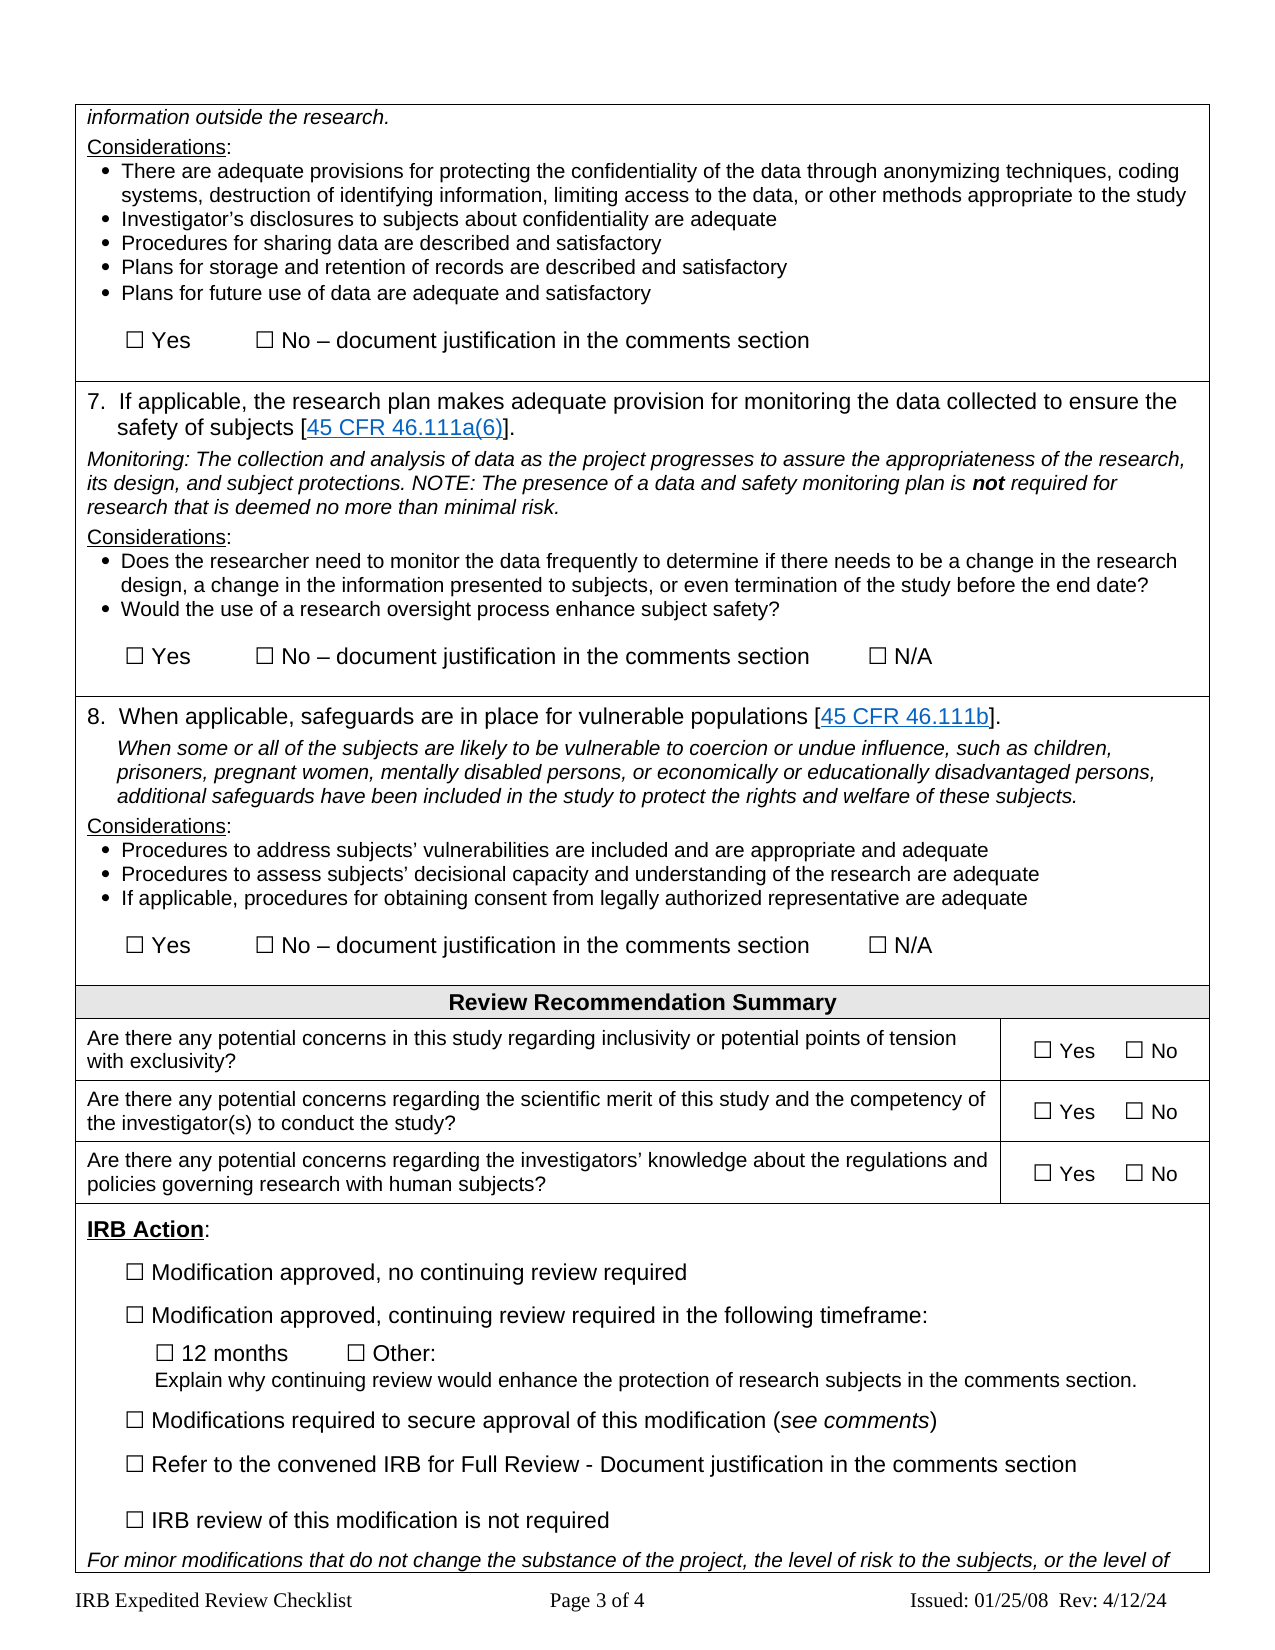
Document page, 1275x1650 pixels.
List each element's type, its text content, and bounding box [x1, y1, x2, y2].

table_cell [76, 1204, 1209, 1572]
table_cell Yes No [1001, 1142, 1209, 1202]
table_cell Yes No [1001, 1081, 1209, 1141]
table_cell 8. When applicable, safeguards are in place for vulnerable populations [45 CFR 46.111b]. When some or all of the subjects are likely to be vulnerable to coercion or undue influence, such as children, prisoners, pregnant women, mentally disabled persons, or economically or educationally disadvantaged persons, additional safeguards have been included in the study to protect the rights and welfare of these subjects. Considerations: Procedures to address subjects’ vulnerabilities are included and are appropriate and adequate Procedures to assess subjects’ decisional capacity and understanding of the research are adequate If applicable, procedures for obtaining consent from legally authorized representative are adequate Yes No – document justification in the comments section N/A [76, 697, 1209, 985]
table_cell Are there any potential concerns in this study regarding inclusivity or potential points of tension with exclusivity? [76, 1019, 1000, 1079]
table_cell 7. If applicable, the research plan makes adequate provision for monitoring the data collected to ensure the safety of subjects [45 CFR 46.111a(6)]. Monitoring: The collection and analysis of data as the project progresses to assure the appropriateness of the research, its design, and subject protections. NOTE: The presence of a data and safety monitoring plan is not required for research that is deemed no more than minimal risk. Considerations: Does the researcher need to monitor the data frequently to determine if there needs to be a change in the research design, a change in the information presented to subjects, or even termination of the study before the end date? Would the use of a research oversight process enhance subject safety? Yes No – document justification in the comments section N/A [76, 382, 1209, 696]
table_cell Yes No [1001, 1019, 1209, 1079]
table_cell Review Recommendation Summary [76, 986, 1209, 1018]
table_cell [76, 105, 1209, 381]
table_cell Are there any potential concerns regarding the scientific merit of this study and the competency of the investigator(s) to conduct the study? [76, 1081, 1000, 1141]
table_cell Are there any potential concerns regarding the investigators’ knowledge about the regulations and policies governing research with human subjects? [76, 1142, 1000, 1202]
